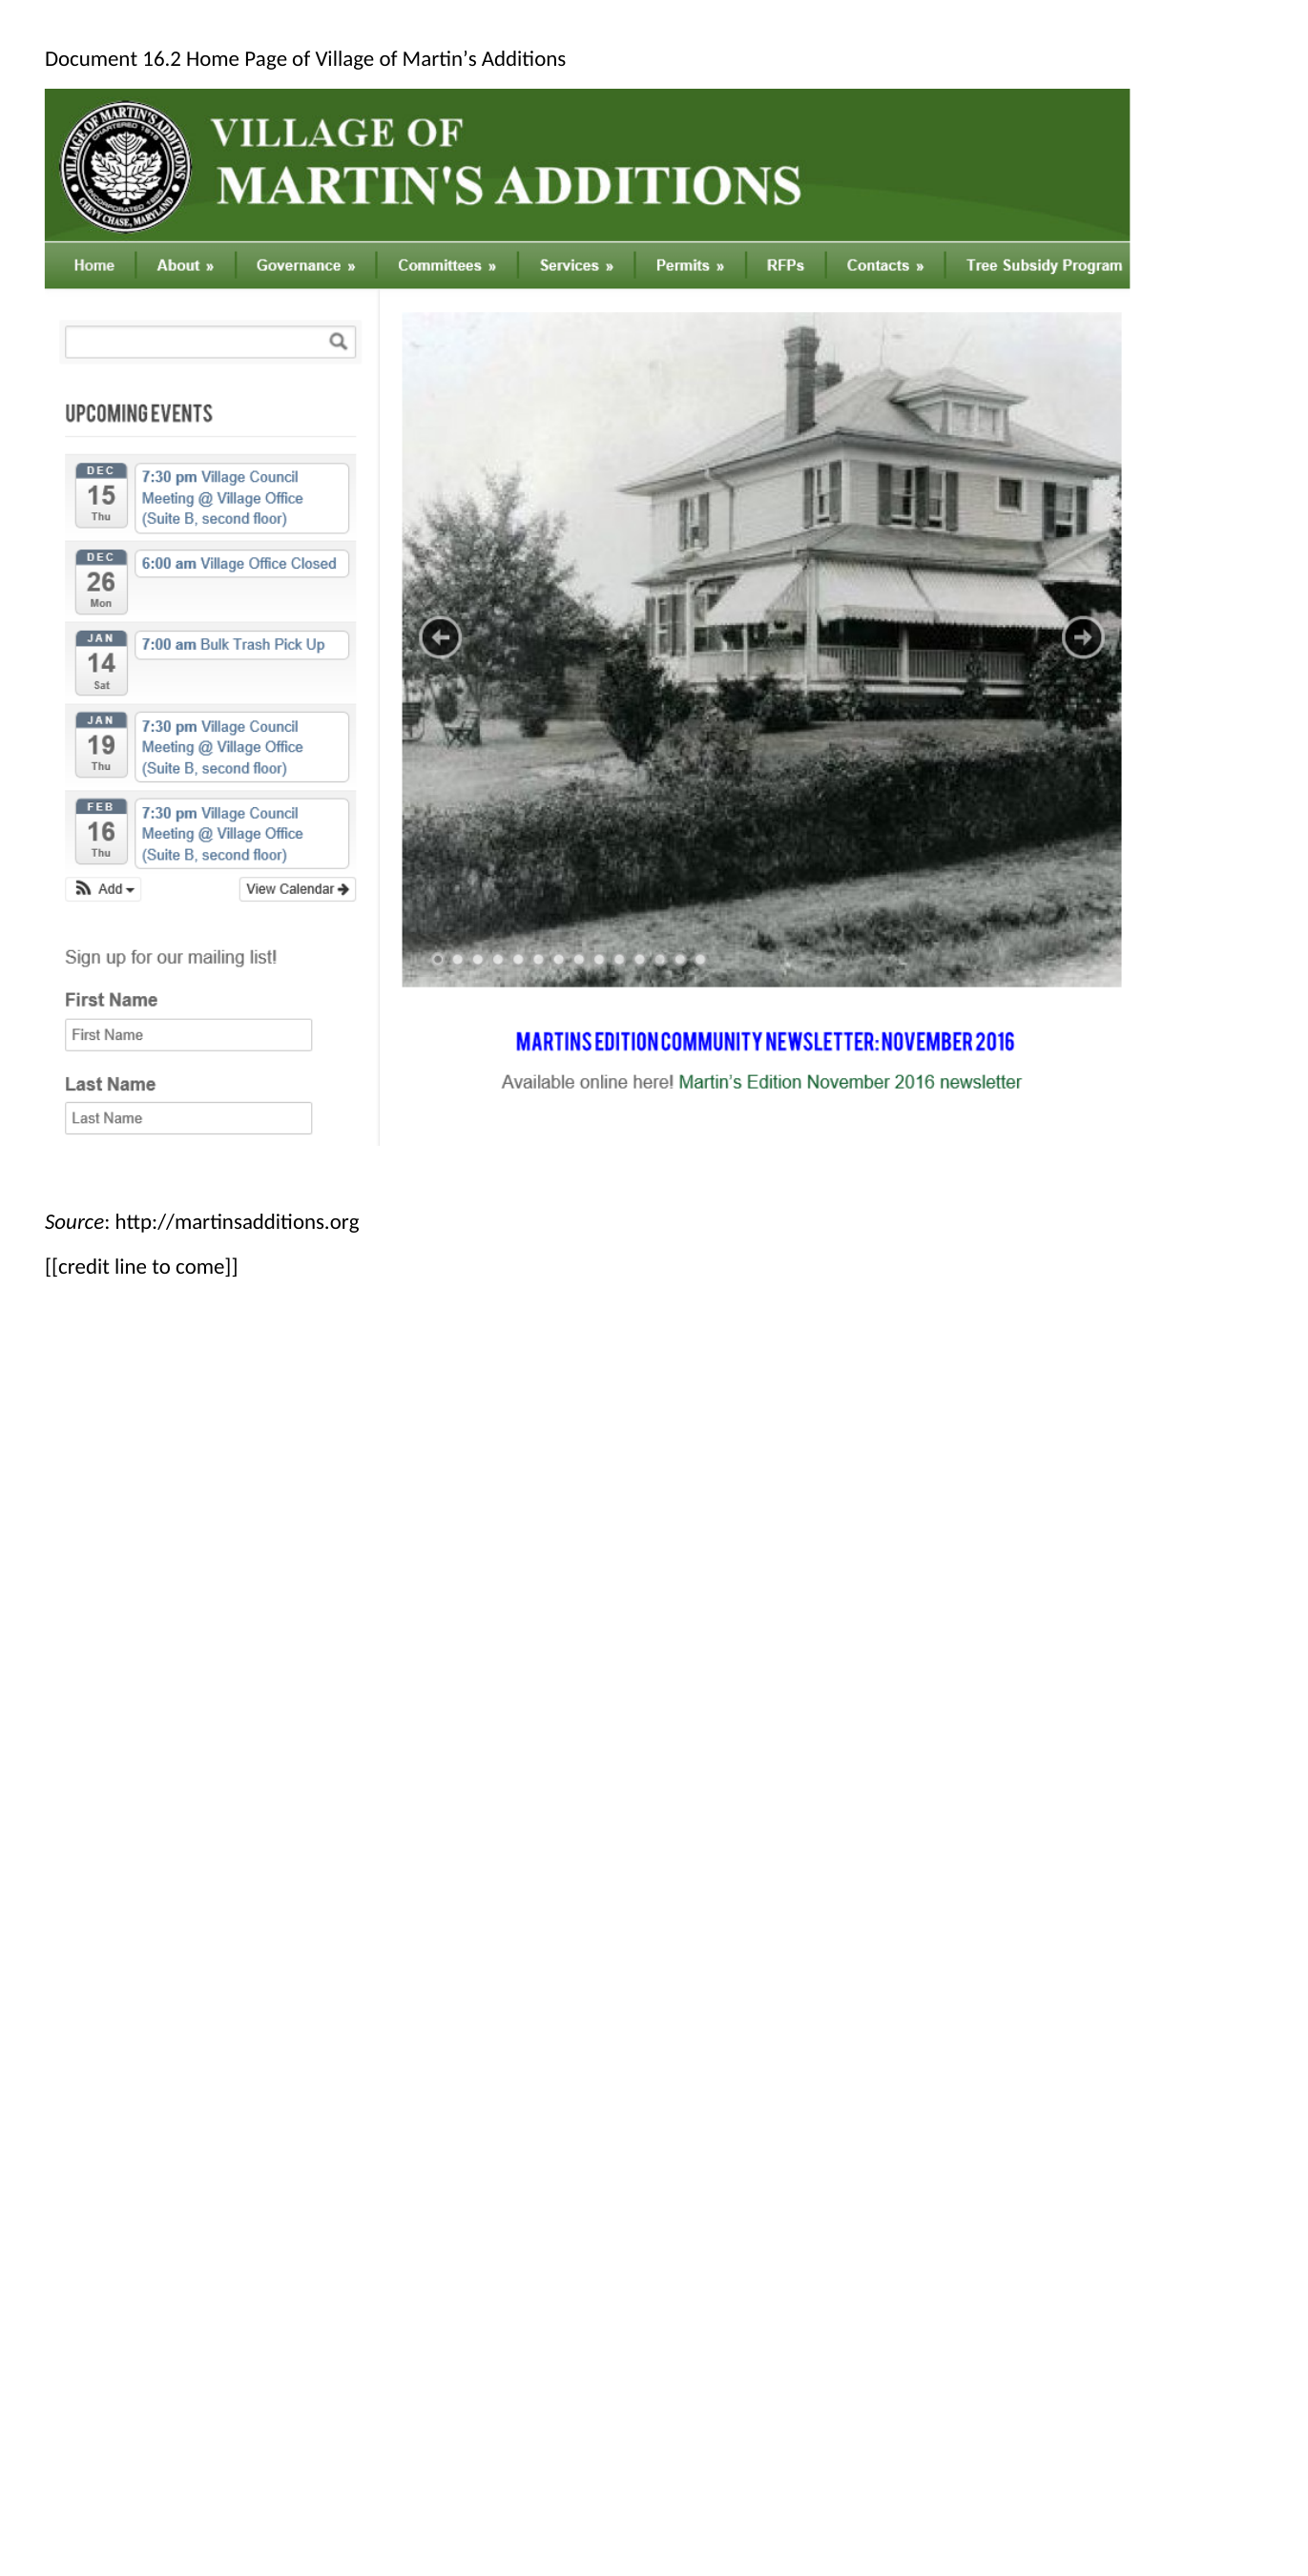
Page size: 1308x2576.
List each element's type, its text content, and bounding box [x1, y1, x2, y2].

text Document 16.2 Home Page of Village of Martin’s Additions [45, 45, 1262, 72]
text [[credit line to come]] [45, 1253, 1262, 1279]
text Source: http://martinsadditions.org [45, 1208, 1262, 1235]
picture [44, 89, 1131, 1146]
